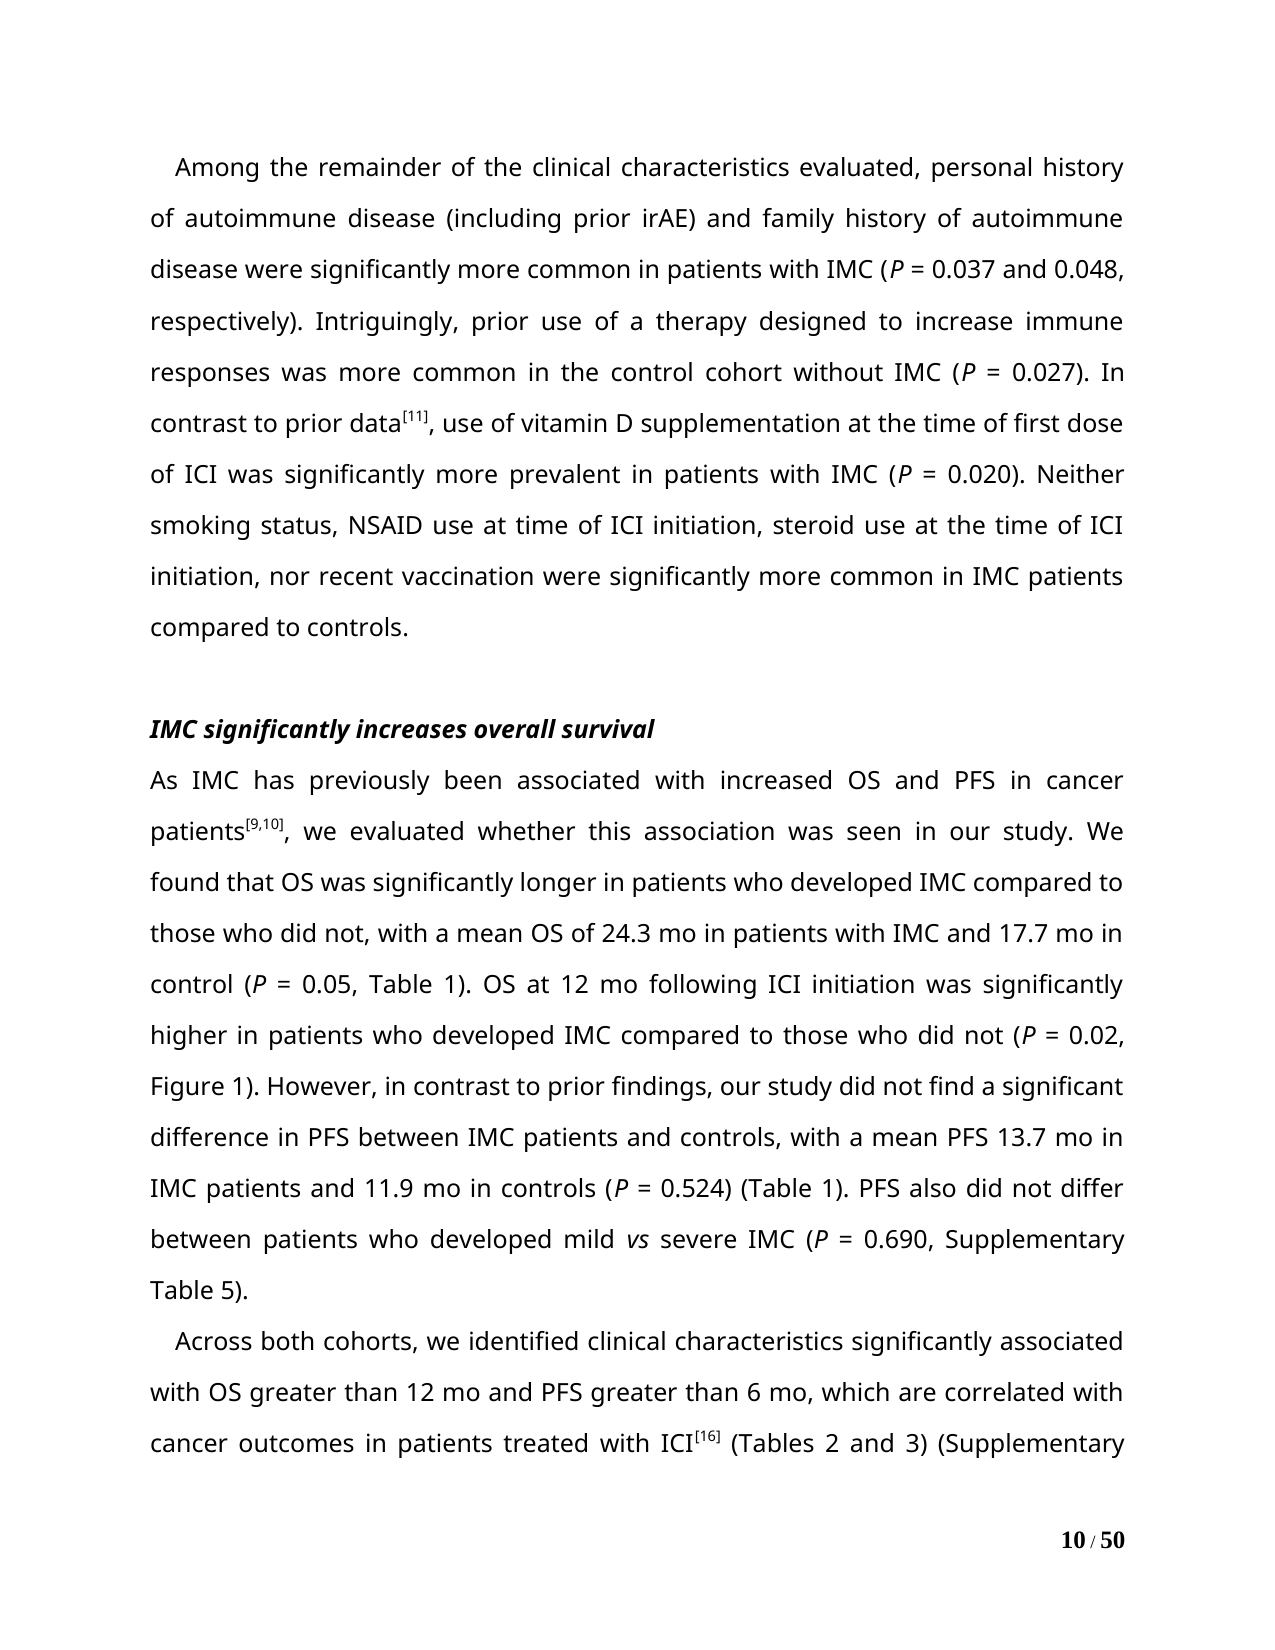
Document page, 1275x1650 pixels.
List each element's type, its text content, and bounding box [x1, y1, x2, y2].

text IMC significantly increases overall survival [150, 711, 1125, 746]
text As IMC has previously been associated with increased OS and PFS in cancer patients[9,10], we evaluated whether this association was seen in our study. We found that OS was significantly longer in patients who developed IMC compared to those who did not, with a mean OS of 24.3 mo in patients with IMC and 17.7 mo in control (P = 0.05, Table 1). OS at 12 mo following ICI initiation was significantly higher in patients who developed IMC compared to those who did not (P = 0.02, Figure 1). However, in contrast to prior findings, our study did not find a significant difference in PFS between IMC patients and controls, with a mean PFS 13.7 mo in IMC patients and 11.9 mo in controls (P = 0.524) (Table 1). PFS also did not differ between patients who developed mild vs severe IMC (P = 0.690, Supplementary Table 5). [150, 762, 1125, 1307]
text Among the remainder of the clinical characteristics evaluated, personal history of autoimmune disease (including prior irAE) and family history of autoimmune disease were significantly more common in patients with IMC (P = 0.037 and 0.048, respectively). Intriguingly, prior use of a therapy designed to increase immune responses was more common in the control cohort without IMC (P = 0.027). In contrast to prior data[11], use of vitamin D supplementation at the time of first dose of ICI was significantly more prevalent in patients with IMC (P = 0.020). Neither smoking status, NSAID use at time of ICI initiation, steroid use at the time of ICI initiation, nor recent vaccination were significantly more common in IMC patients compared to controls. [150, 150, 1125, 643]
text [150, 1324, 1125, 1460]
